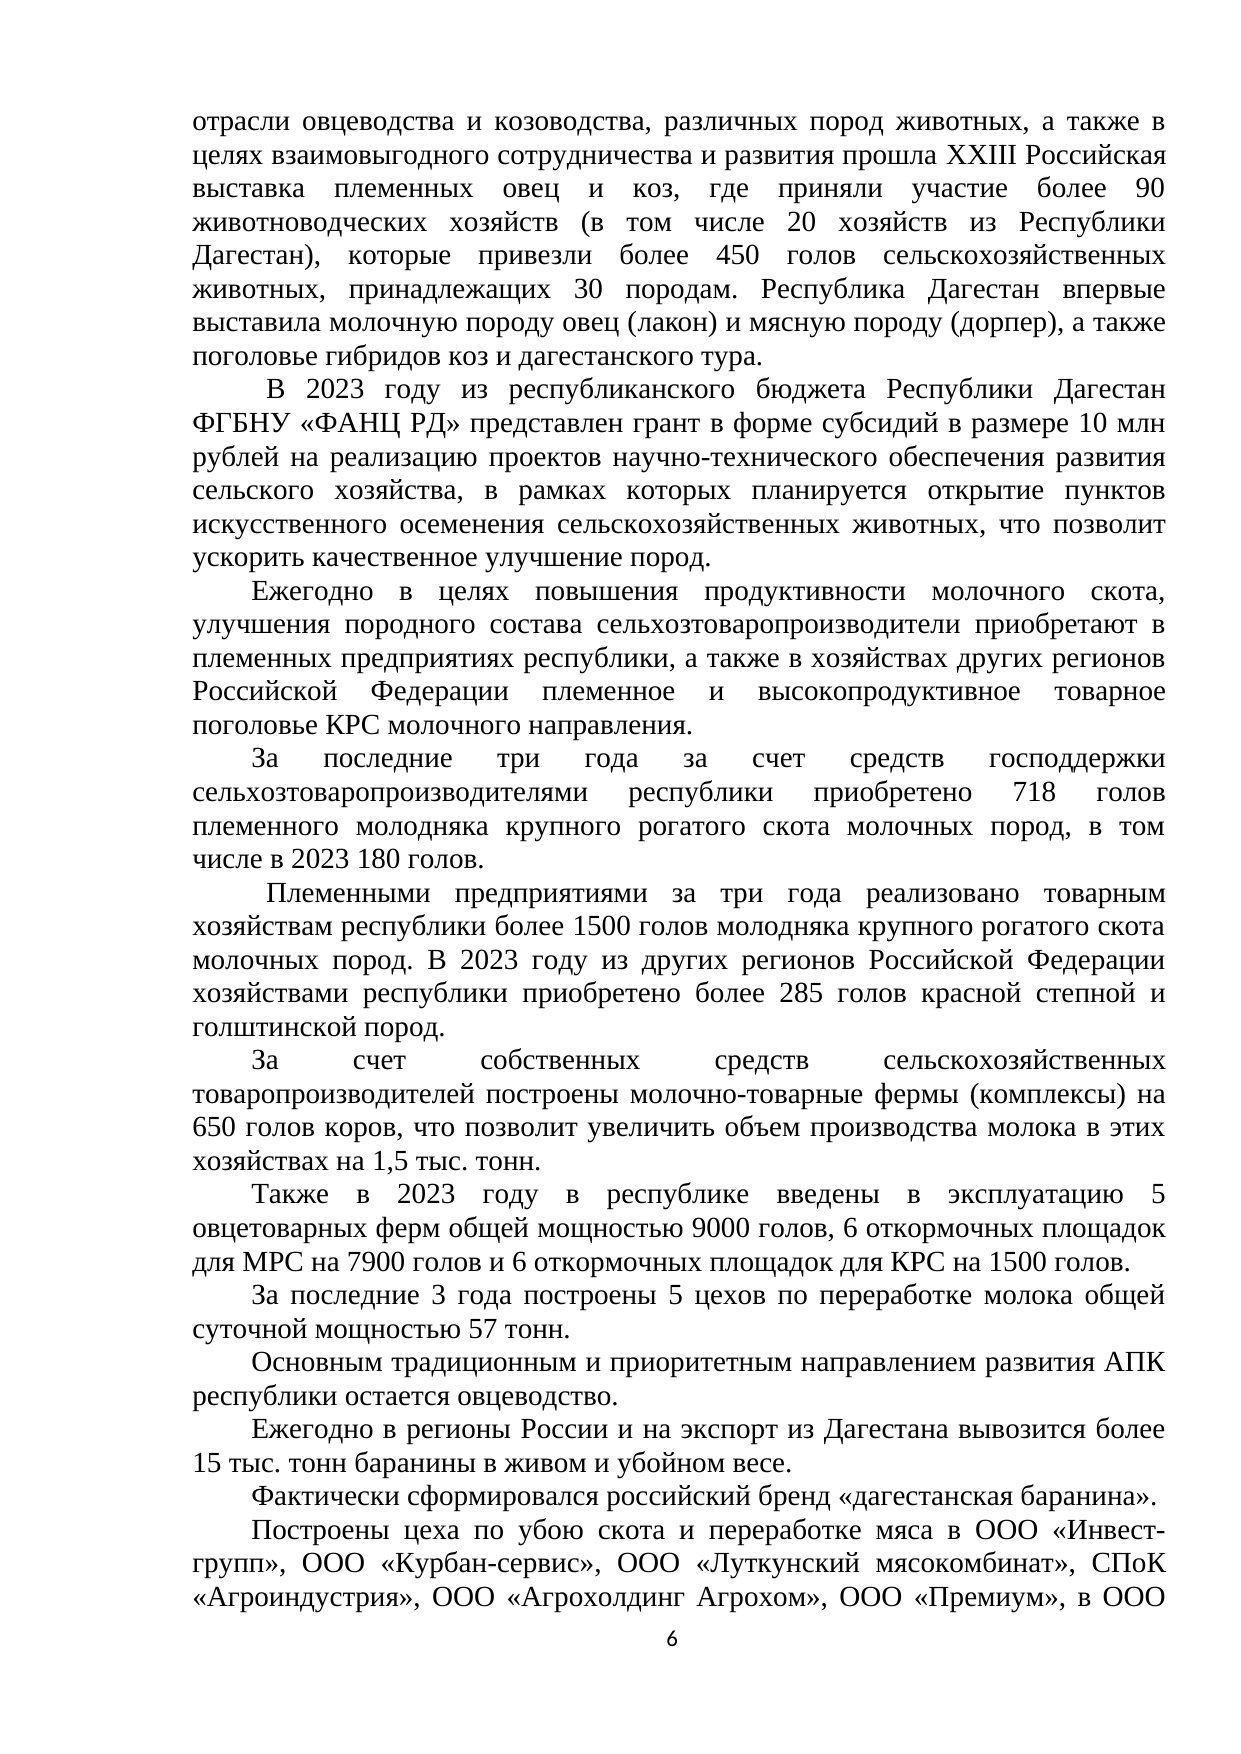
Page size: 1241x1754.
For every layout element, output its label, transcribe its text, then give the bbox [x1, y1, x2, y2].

text Ежегодно в регионы России и на экспорт из Дагестана вывозится более 15 тыс. тонн баранины в живом и убойном весе. [192, 1411, 1166, 1478]
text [192, 103, 1166, 372]
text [192, 1512, 1166, 1613]
text За счет собственных средств сельскохозяйственных товаропроизводителей построены молочно-товарные фермы (комплексы) на 650 голов коров, что позволит увеличить объем производства молока в этих хозяйствах на 1,5 тыс. тонн. [192, 1042, 1166, 1177]
text За последние три года за счет средств господдержки сельхозтоваропроизводителями республики приобретено 718 голов племенного молодняка крупного рогатого скота молочных пород, в том числе в 2023 180 голов. [192, 741, 1166, 875]
text Фактически сформировался российский бренд «дагестанская баранина». [192, 1478, 1166, 1512]
text Ежегодно в целях повышения продуктивности молочного скота, улучшения породного состава сельхозтоваропроизводители приобретают в племенных предприятиях республики, а также в хозяйствах других регионов Российской Федерации племенное и высокопродуктивное товарное поголовье КРС молочного направления. [192, 573, 1166, 741]
text Племенными предприятиями за три года реализовано товарным хозяйствам республики более 1500 голов молодняка крупного рогатого скота молочных пород. В 2023 году из других регионов Российской Федерации хозяйствами республики приобретено более 285 голов красной степной и голштинской пород. [192, 875, 1166, 1042]
text Также в 2023 году в республике введены в эксплуатацию 5 овцетоварных ферм общей мощностью 9000 голов, 6 откормочных площадок для МРС на 7900 голов и 6 откормочных площадок для КРС на 1500 голов. [192, 1177, 1166, 1277]
text Основным традиционным и приоритетным направлением развития АПК республики остается овцеводство. [192, 1344, 1166, 1411]
text В 2023 году из республиканского бюджета Республики Дагестан ФГБНУ «ФАНЦ РД» представлен грант в форме субсидий в размере 10 млн рублей на реализацию проектов научно-технического обеспечения развития сельского хозяйства, в рамках которых планируется открытие пунктов искусственного осеменения сельскохозяйственных животных, что позволит ускорить качественное улучшение пород. [192, 372, 1166, 573]
text За последние 3 года построены 5 цехов по переработке молока общей суточной мощностью 57 тонн. [192, 1277, 1166, 1344]
